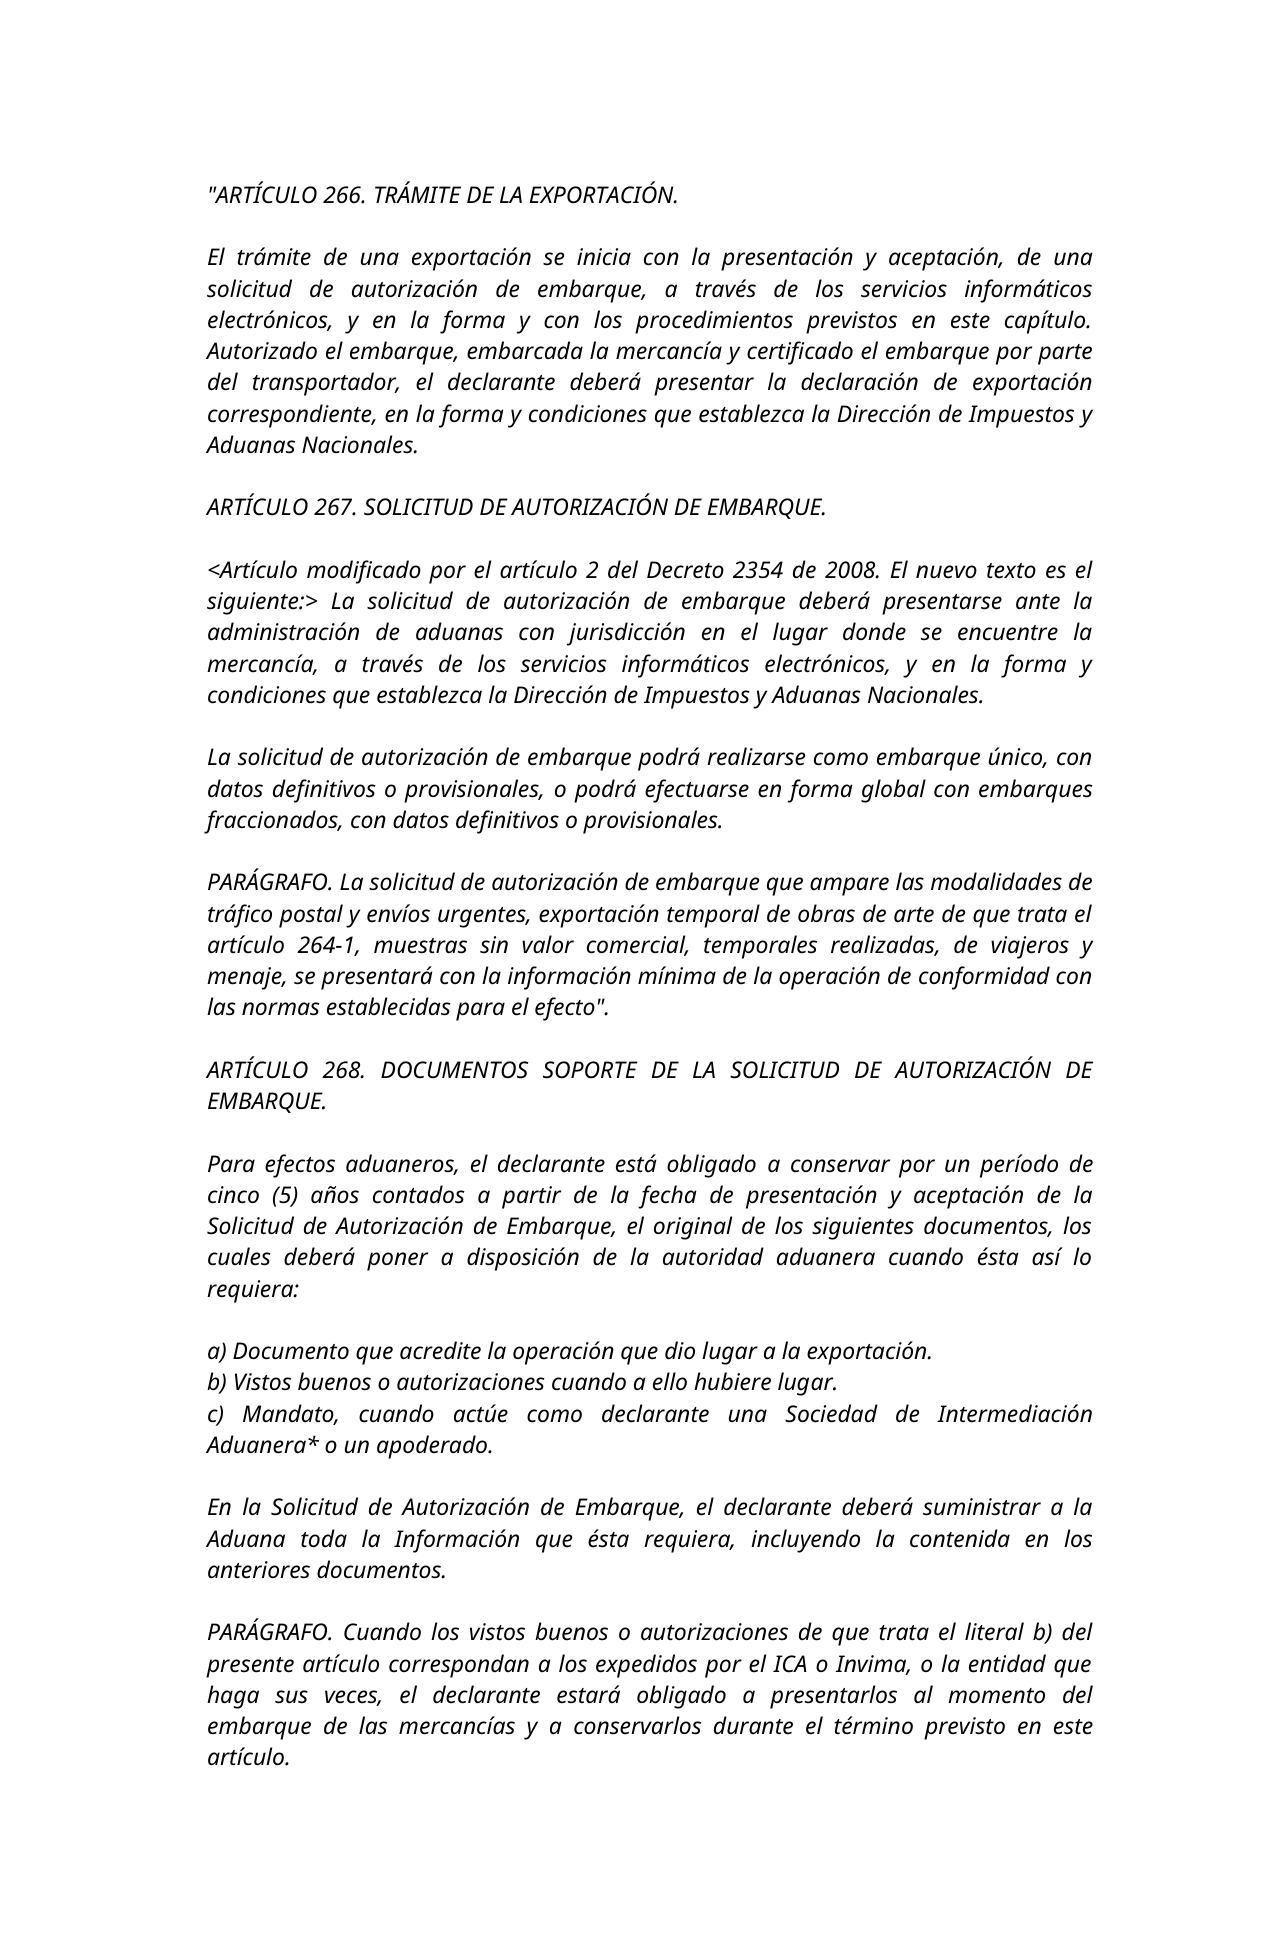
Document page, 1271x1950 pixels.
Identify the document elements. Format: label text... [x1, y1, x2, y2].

text c) Mandato, cuando actúe como declarante una Sociedad de Intermediación Aduanera* o un apoderado. [207, 1398, 1094, 1460]
text Para efectos aduaneros, el declarante está obligado a conservar por un período de cinco (5) años contados a partir de la fecha de presentación y aceptación de la Solicitud de Autorización de Embarque, el original de los siguientes documentos, los cuales deberá poner a disposición de la autoridad aduanera cuando ésta así lo requiera: [207, 1148, 1094, 1304]
text PARÁGRAFO. La solicitud de autorización de embarque que ampare las modalidades de tráfico postal y envíos urgentes, exportación temporal de obras de arte de que trata el artículo 264-1, muestras sin valor comercial, temporales realizadas, de viajeros y menaje, se presentará con la información mínima de la operación de conformidad con las normas establecidas para el efecto". [207, 866, 1094, 1023]
text En la Solicitud de Autorización de Embarque, el declarante deberá suministrar a la Aduana toda la Información que ésta requiera, incluyendo la contenida en los anteriores documentos. [207, 1491, 1094, 1585]
text El trámite de una exportación se inicia con la presentación y aceptación, de una solicitud de autorización de embarque, a través de los servicios informáticos electrónicos, y en la forma y con los procedimientos previstos en este capítulo. Autorizado el embarque, embarcada la mercancía y certificado el embarque por parte del transportador, el declarante deberá presentar la declaración de exportación correspondiente, en la forma y condiciones que establezca la Dirección de Impuestos y Aduanas Nacionales. [207, 241, 1094, 460]
text PARÁGRAFO. Cuando los vistos buenos o autorizaciones de que trata el literal b) del presente artículo correspondan a los expedidos por el ICA o Invima, o la entidad que haga sus veces, el declarante estará obligado a presentarlos al momento del embarque de las mercancías y a conservarlos durante el término previsto en este artículo. [207, 1616, 1094, 1773]
text <Artículo modificado por el artículo 2 del Decreto 2354 de 2008. El nuevo texto es el siguiente:> La solicitud de autorización de embarque deberá presentarse ante la administración de aduanas con jurisdicción en el lugar donde se encuentre la mercancía, a través de los servicios informáticos electrónicos, y en la forma y condiciones que establezca la Dirección de Impuestos y Aduanas Nacionales. [207, 554, 1094, 710]
text ARTÍCULO 267. SOLICITUD DE AUTORIZACIÓN DE EMBARQUE. [207, 491, 1094, 523]
text ARTÍCULO 268. DOCUMENTOS SOPORTE DE LA SOLICITUD DE AUTORIZACIÓN DE EMBARQUE. [207, 1054, 1094, 1116]
text La solicitud de autorización de embarque podrá realizarse como embarque único, con datos definitivos o provisionales, o podrá efectuarse en forma global con embarques fraccionados, con datos definitivos o provisionales. [207, 741, 1094, 835]
text a) Documento que acredite la operación que dio lugar a la exportación. [207, 1335, 1094, 1366]
text b) Vistos buenos o autorizaciones cuando a ello hubiere lugar. [207, 1366, 1094, 1398]
text "ARTÍCULO 266. TRÁMITE DE LA EXPORTACIÓN. [207, 179, 1094, 210]
